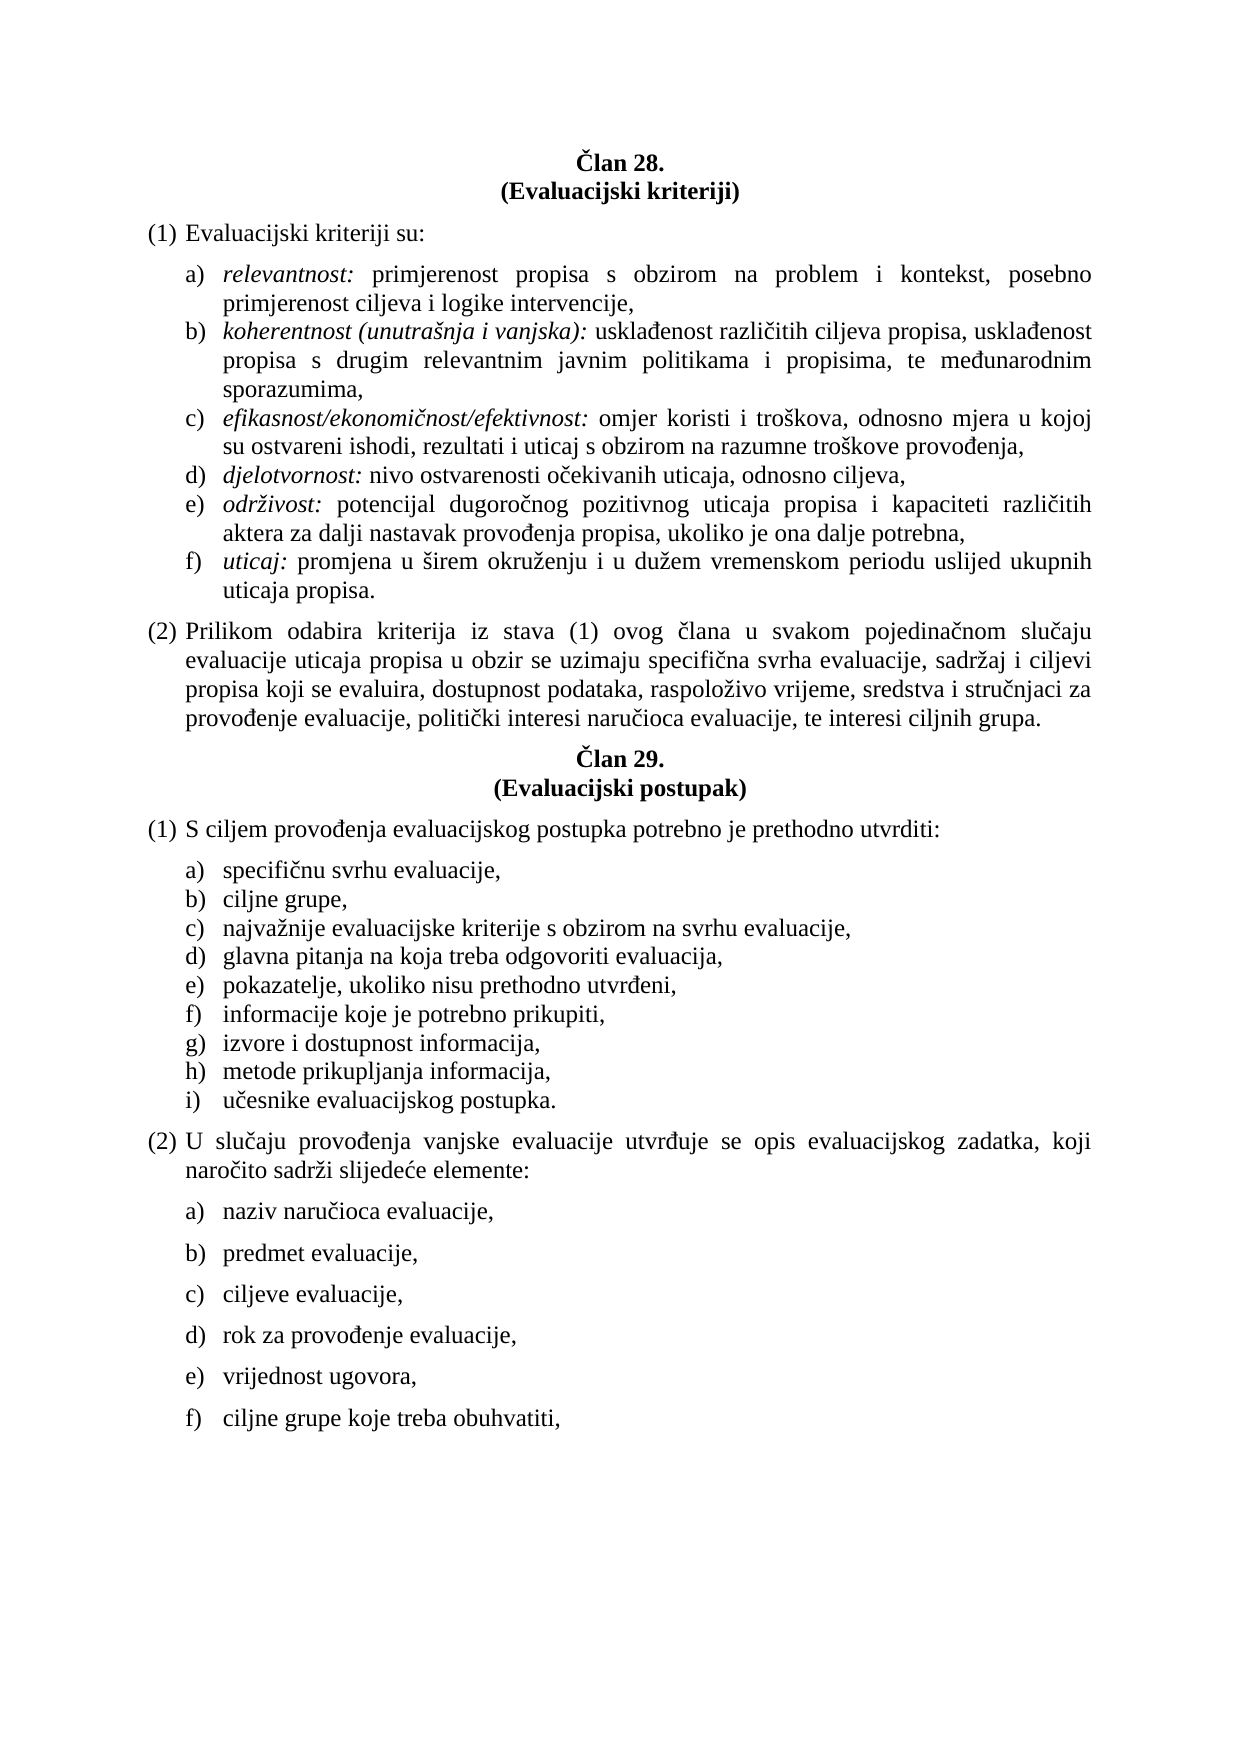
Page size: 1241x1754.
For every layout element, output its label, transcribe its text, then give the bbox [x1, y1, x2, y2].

list ciljne grupe koje treba obuhvatiti, [185, 1403, 1092, 1431]
list glavna pitanja na koja treba odgovoriti evaluacija, [185, 941, 1092, 970]
list najvažnije evaluacijske kriterije s obzirom na svrhu evaluacije, [185, 913, 1092, 941]
list održivost: potencijal dugoročnog pozitivnog uticaja propisa i kapaciteti različitih aktera za dalji nastavak provođenja propisa, ukoliko je ona dalje potrebna, [185, 489, 1092, 546]
list rok za provođenje evaluacije, [185, 1320, 1092, 1349]
text Član 28. [148, 148, 1092, 176]
list uticaj: promjena u širem okruženju i u dužem vremenskom periodu uslijed ukupnih uticaja propisa. [185, 546, 1092, 604]
list Prilikom odabira kriterija iz stava (1) ovog člana u svakom pojedinačnom slučaju evaluacije uticaja propisa u obzir se uzimaju specifična svrha evaluacije, sadržaj i ciljevi propisa koji se evaluira, dostupnost podataka, raspoloživo vrijeme, sredstva i stručnjaci za provođenje evaluacije, politički interesi naručioca evaluacije, te interesi ciljnih grupa. [148, 616, 1092, 731]
list vrijednost ugovora, [185, 1361, 1092, 1390]
text (Evaluacijski postupak) [148, 773, 1092, 801]
list djelotvornost: nivo ostvarenosti očekivanih uticaja, odnosno ciljeva, [185, 460, 1092, 489]
list metode prikupljanja informacija, [185, 1056, 1092, 1085]
list specifičnu svrhu evaluacije, [185, 855, 1092, 884]
list efikasnost/ekonomičnost/efektivnost: omjer koristi i troškova, odnosno mjera u kojoj su ostvareni ishodi, rezultati i uticaj s obzirom na razumne troškove provođenja, [185, 403, 1092, 460]
text Član 29. [148, 744, 1092, 773]
list informacije koje je potrebno prikupiti, [185, 999, 1092, 1028]
list učesnike evaluacijskog postupka. [185, 1085, 1092, 1114]
list Evaluacijski kriteriji su: [148, 218, 1092, 246]
list pokazatelje, ukoliko nisu prethodno utvrđeni, [185, 970, 1092, 999]
list koherentnost (unutrašnja i vanjska): usklađenost različitih ciljeva propisa, usklađenost propisa s drugim relevantnim javnim politikama i propisima, te međunarodnim sporazumima, [185, 316, 1092, 403]
list ciljne grupe, [185, 884, 1092, 913]
list izvore i dostupnost informacija, [185, 1028, 1092, 1056]
list S ciljem provođenja evaluacijskog postupka potrebno je prethodno utvrditi: [148, 814, 1092, 843]
list naziv naručioca evaluacije, [185, 1196, 1092, 1225]
list U slučaju provođenja vanjske evaluacije utvrđuje se opis evaluacijskog zadatka, koji naročito sadrži slijedeće elemente: [148, 1126, 1092, 1184]
list relevantnost: primjerenost propisa s obzirom na problem i kontekst, posebno primjerenost ciljeva i logike intervencije, [185, 259, 1092, 316]
list predmet evaluacije, [185, 1238, 1092, 1266]
text (Evaluacijski kriteriji) [148, 176, 1092, 205]
list ciljeve evaluacije, [185, 1279, 1092, 1308]
